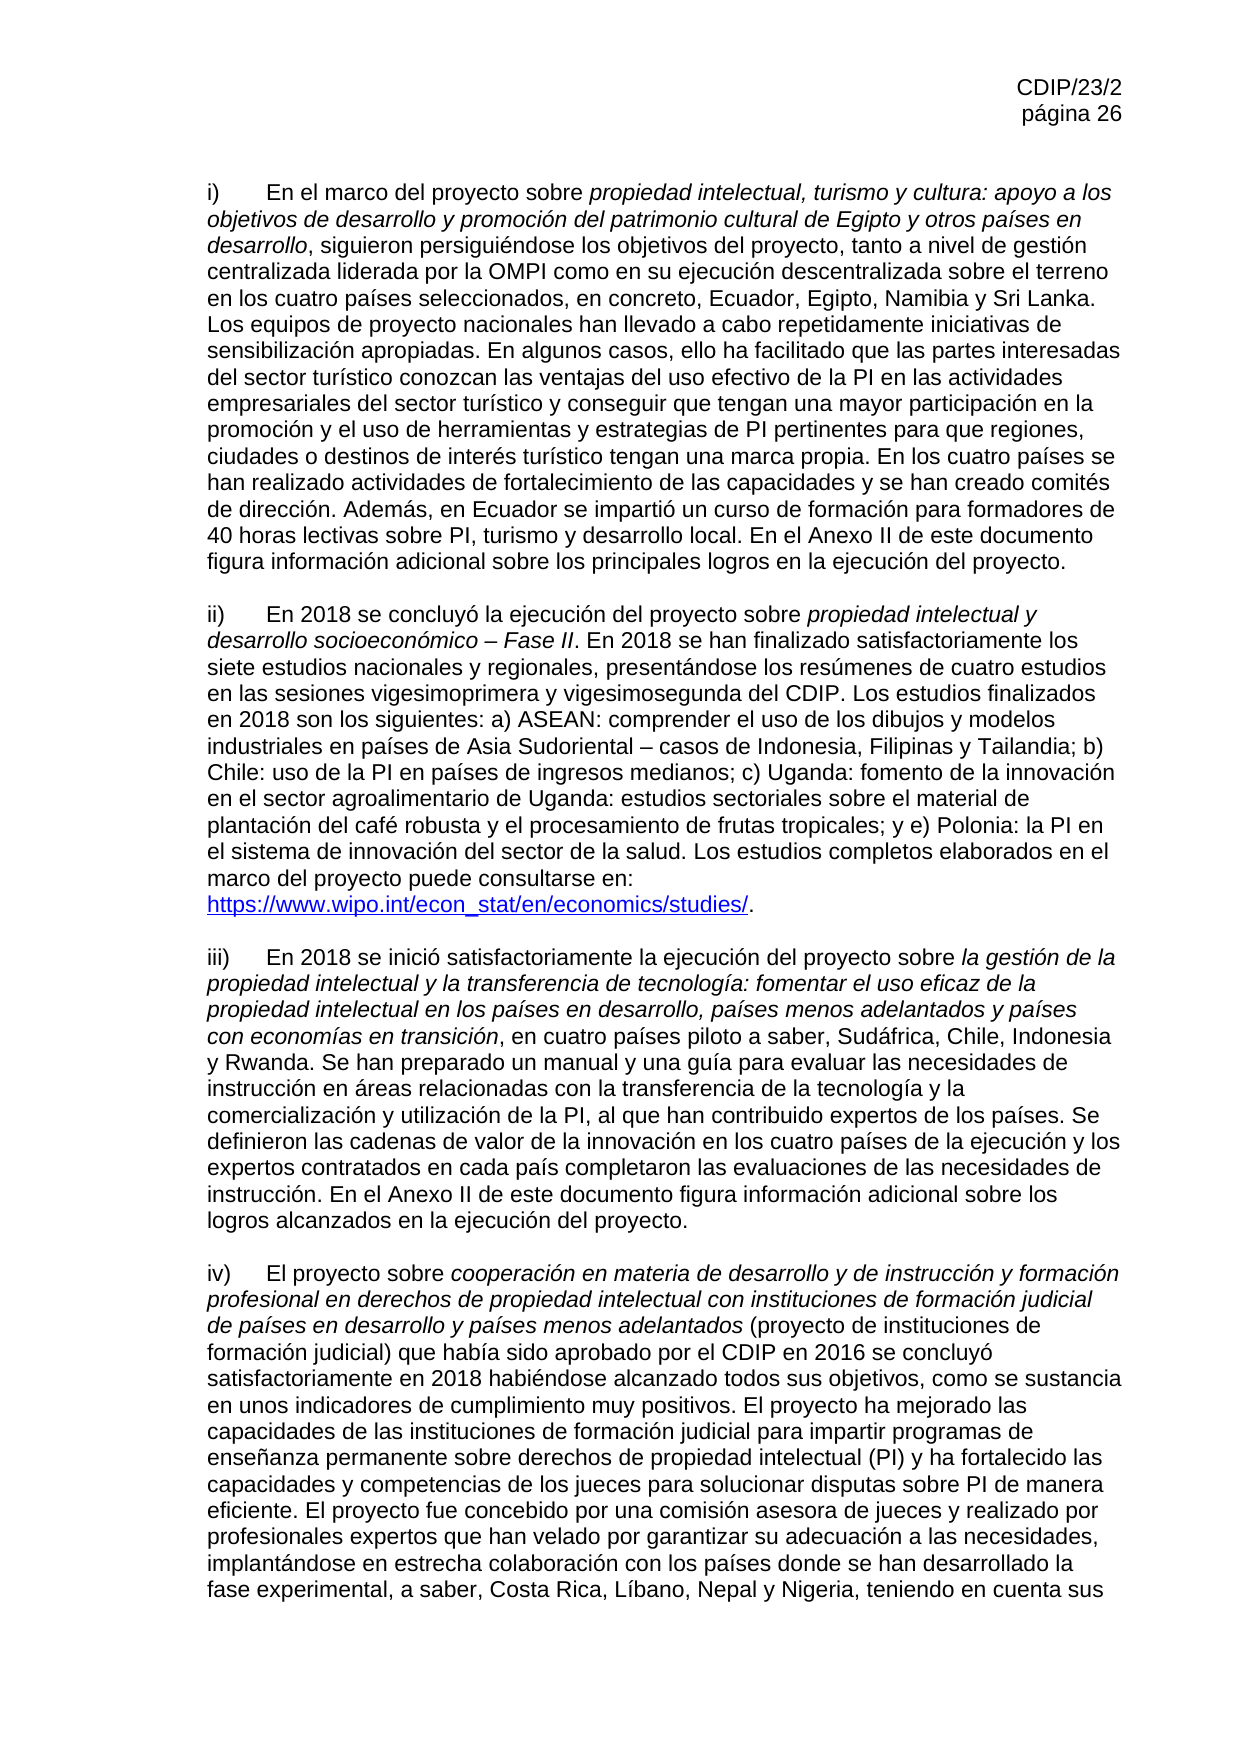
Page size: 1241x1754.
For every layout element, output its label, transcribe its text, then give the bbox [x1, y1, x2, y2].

text i) En el marco del proyecto sobre propiedad intelectual, turismo y cultura: apoyo a los objetivos de desarrollo y promoción del patrimonio cultural de Egipto y otros países en desarrollo, siguieron persiguiéndose los objetivos del proyecto, tanto a nivel de gestión centralizada liderada por la OMPI como en su ejecución descentralizada sobre el terreno en los cuatro países seleccionados, en concreto, Ecuador, Egipto, Namibia y Sri Lanka. Los equipos de proyecto nacionales han llevado a cabo repetidamente iniciativas de sensibilización apropiadas. En algunos casos, ello ha facilitado que las partes interesadas del sector turístico conozcan las ventajas del uso efectivo de la PI en las actividades empresariales del sector turístico y conseguir que tengan una mayor participación en la promoción y el uso de herramientas y estrategias de PI pertinentes para que regiones, ciudades o destinos de interés turístico tengan una marca propia. En los cuatro países se han realizado actividades de fortalecimiento de las capacidades y se han creado comités de dirección. Además, en Ecuador se impartió un curso de formación para formadores de 40 horas lectivas sobre PI, turismo y desarrollo local. En el Anexo II de este documento figura información adicional sobre los principales logros en la ejecución del proyecto. [207, 179, 1122, 574]
text iii) En 2018 se inició satisfactoriamente la ejecución del proyecto sobre la gestión de la propiedad intelectual y la transferencia de tecnología: fomentar el uso eficaz de la propiedad intelectual en los países en desarrollo, países menos adelantados y países con economías en transición, en cuatro países piloto a saber, Sudáfrica, Chile, Indonesia y Rwanda. Se han preparado un manual y una guía para evaluar las necesidades de instrucción en áreas relacionadas con la transferencia de la tecnología y la comercialización y utilización de la PI, al que han contribuido expertos de los países. Se definieron las cadenas de valor de la innovación en los cuatro países de la ejecución y los expertos contratados en cada país completaron las evaluaciones de las necesidades de instrucción. En el Anexo II de este documento figura información adicional sobre los logros alcanzados en la ejecución del proyecto. [207, 943, 1122, 1233]
text ii) En 2018 se concluyó la ejecución del proyecto sobre propiedad intelectual y desarrollo socioeconómico – Fase II. En 2018 se han finalizado satisfactoriamente los siete estudios nacionales y regionales, presentándose los resúmenes de cuatro estudios en las sesiones vigesimoprimera y vigesimosegunda del CDIP. Los estudios finalizados en 2018 son los siguientes: a) ASEAN: comprender el uso de los dibujos y modelos industriales en países de Asia Sudoriental – casos de Indonesia, Filipinas y Tailandia; b) Chile: uso de la PI en países de ingresos medianos; c) Uganda: fomento de la innovación en el sector agroalimentario de Uganda: estudios sectoriales sobre el material de plantación del café robusta y el procesamiento de frutas tropicales; y e) Polonia: la PI en el sistema de innovación del sector de la salud. Los estudios completos elaborados en el marco del proyecto puede consultarse en: https://www.wipo.int/econ_stat/en/economics/studies/. [207, 601, 1122, 917]
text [207, 1260, 1122, 1602]
